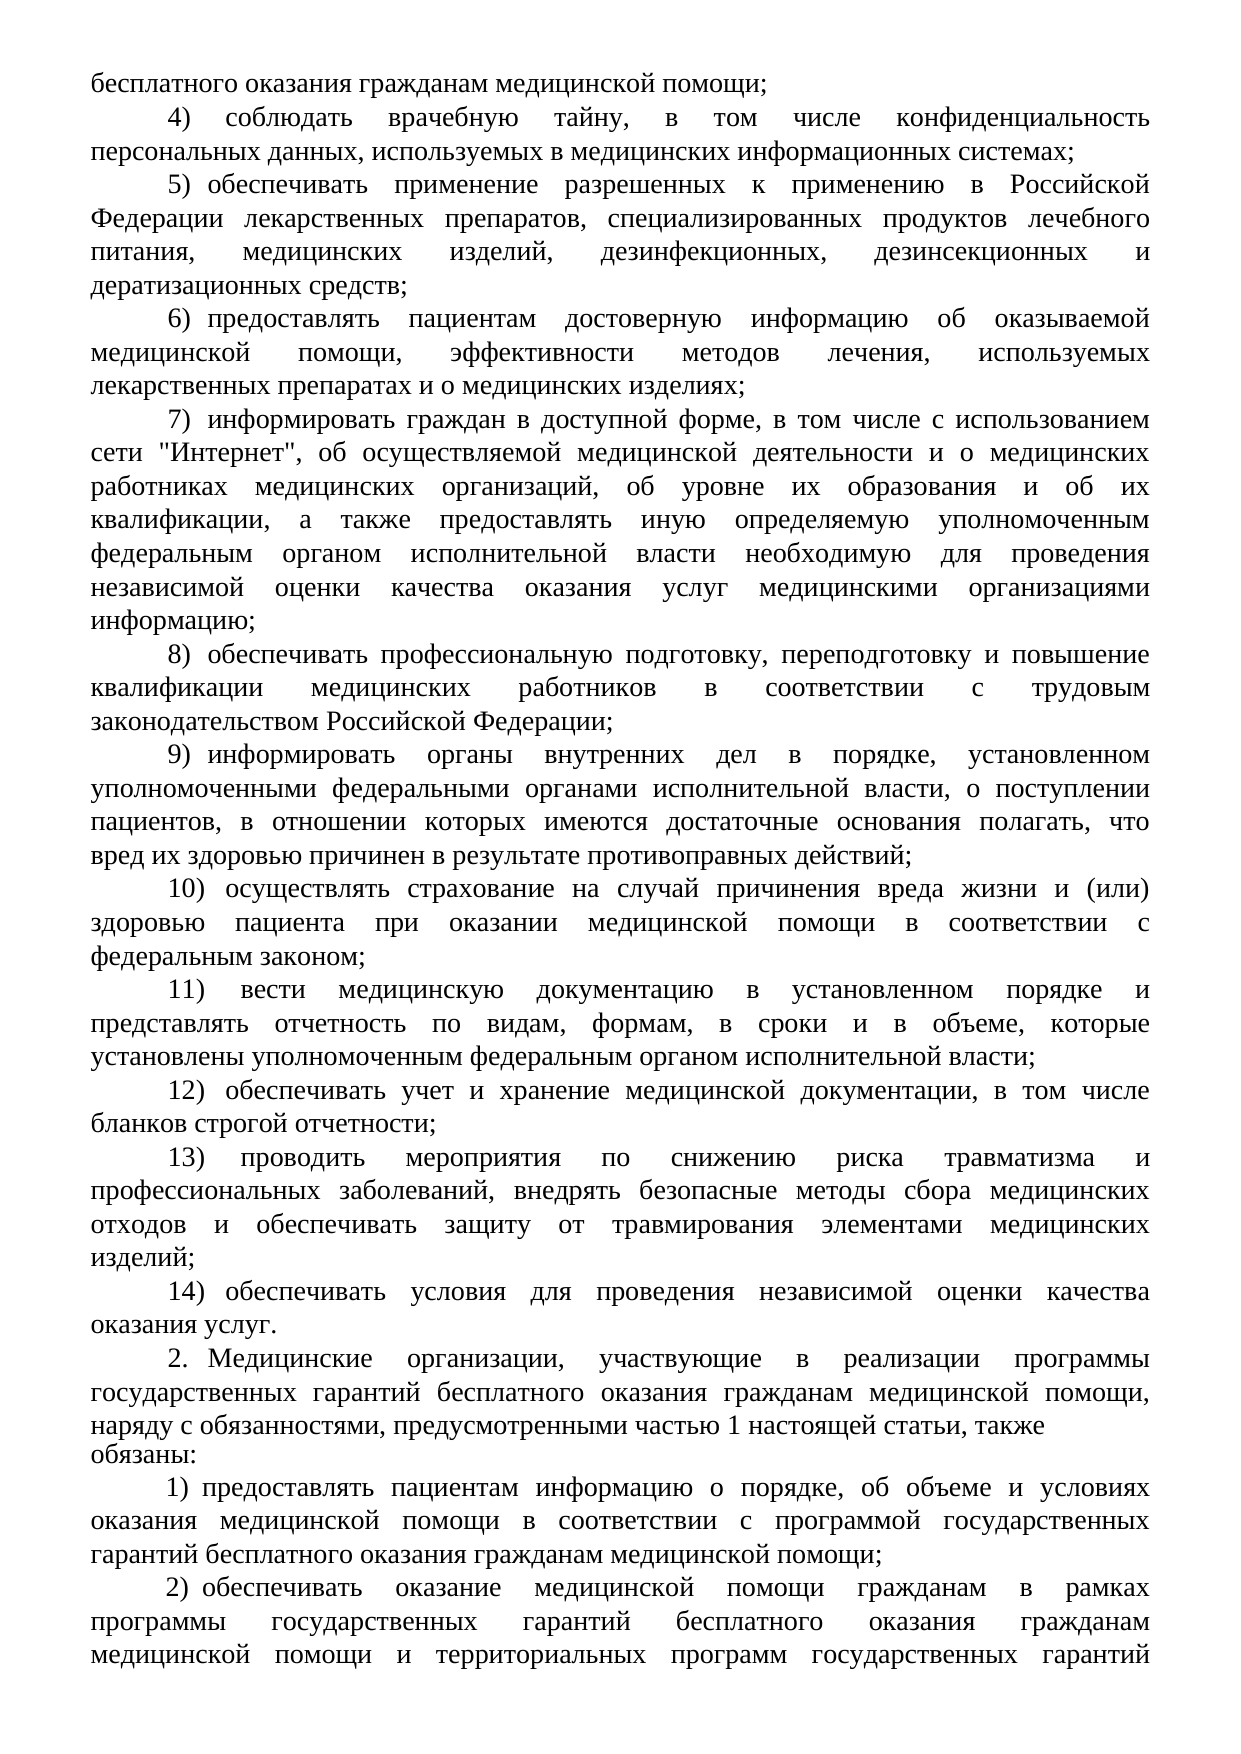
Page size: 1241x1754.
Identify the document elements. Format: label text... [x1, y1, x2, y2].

list обеспечивать учет и хранение медицинской документации, в том числе бланков строгой отчетности; [90, 1072, 1151, 1139]
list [90, 1570, 1151, 1671]
list обеспечивать профессиональную подготовку, переподготовку и повышение квалификации медицинских работников в соответствии с трудовым законодательством Российской Федерации; [90, 636, 1151, 737]
list обеспечивать применение разрешенных к применению в Российской Федерации лекарственных препаратов, специализированных продуктов лечебного питания, медицинских изделий, дезинфекционных, дезинсекционных и дератизационных средств; [90, 167, 1151, 301]
list информировать граждан в доступной форме, в том числе с использованием сети "Интернет", об осуществляемой медицинской деятельности и о медицинских работниках медицинских организаций, об уровне их образования и об их квалификации, а также предоставлять иную определяемую уполномоченным федеральным органом исполнительной власти необходимую для проведения независимой оценки качества оказания услуг медицинскими организациями информацию; [90, 402, 1151, 636]
list информировать органы внутренних дел в порядке, установленном уполномоченными федеральными органами исполнительной власти, о поступлении пациентов, в отношении которых имеются достаточные основания полагать, что вред их здоровью причинен в результате противоправных действий; [90, 737, 1151, 871]
text обязаны: [90, 1441, 1153, 1469]
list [90, 66, 1151, 100]
list осуществлять страхование на случай причинения вреда жизни и (или) здоровью пациента при оказании медицинской помощи в соответствии с федеральным законом; [90, 871, 1151, 972]
list проводить мероприятия по снижению риска травматизма и профессиональных заболеваний, внедрять безопасные методы сбора медицинских отходов и обеспечивать защиту от травмирования элементами медицинских изделий; [90, 1139, 1151, 1274]
list обеспечивать условия для проведения независимой оценки качества оказания услуг. [90, 1274, 1151, 1341]
list соблюдать врачебную тайну, в том числе конфиденциальность персональных данных, используемых в медицинских информационных системах; [90, 100, 1151, 167]
list Медицинские организации, участвующие в реализации программы государственных гарантий бесплатного оказания гражданам медицинской помощи, наряду с обязанностями, предусмотренными частью 1 настоящей статьи, также [90, 1341, 1151, 1441]
list предоставлять пациентам информацию о порядке, об объеме и условиях оказания медицинской помощи в соответствии с программой государственных гарантий бесплатного оказания гражданам медицинской помощи; [90, 1469, 1151, 1570]
list вести медицинскую документацию в установленном порядке и представлять отчетность по видам, формам, в сроки и в объеме, которые установлены уполномоченным федеральным органом исполнительной власти; [90, 972, 1151, 1072]
list предоставлять пациентам достоверную информацию об оказываемой медицинской помощи, эффективности методов лечения, используемых лекарственных препаратах и о медицинских изделиях; [90, 301, 1151, 402]
